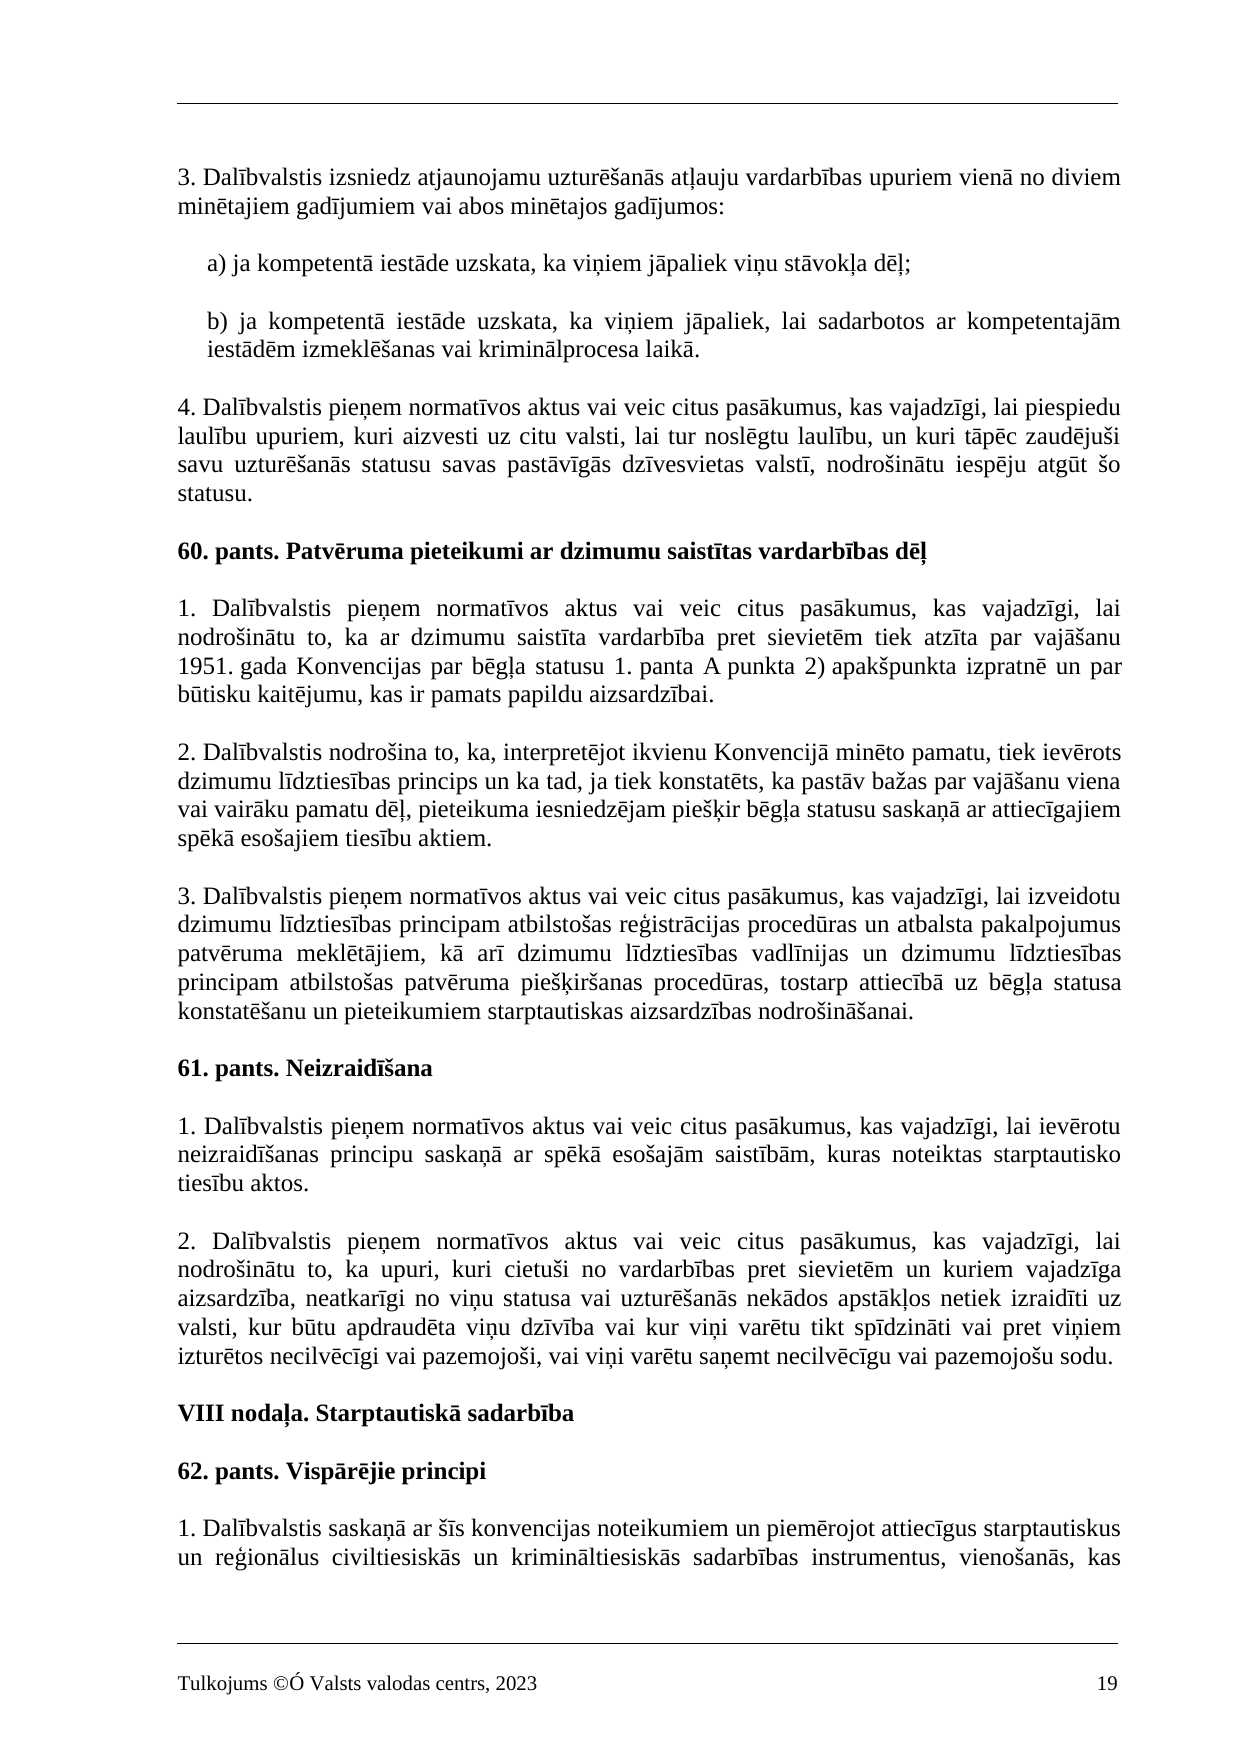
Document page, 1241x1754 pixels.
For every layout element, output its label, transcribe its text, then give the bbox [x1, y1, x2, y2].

subtitle 62. pants. Vispārējie principi [177, 1456, 1122, 1484]
subtitle VIII nodaļa. Starptautiskā sadarbība [177, 1398, 1122, 1427]
list 3. Dalībvalstis izsniedz atjaunojamu uzturēšanās atļauju vardarbības upuriem vienā no diviem minētajiem gadījumiem vai abos minētajos gadījumos: [177, 162, 1122, 219]
list 2. Dalībvalstis pieņem normatīvos aktus vai veic citus pasākumus, kas vajadzīgi, lai nodrošinātu to, ka upuri, kuri cietuši no vardarbības pret sievietēm un kuriem vajadzīga aizsardzība, neatkarīgi no viņu statusa vai uzturēšanās nekādos apstākļos netiek izraidīti uz valsti, kur būtu apdraudēta viņu dzīvība vai kur viņi varētu tikt spīdzināti vai pret viņiem izturētos necilvēcīgi vai pazemojoši, vai viņi varētu saņemt necilvēcīgu vai pazemojošu sodu. [177, 1226, 1122, 1369]
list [177, 1513, 1122, 1571]
list 3. Dalībvalstis pieņem normatīvos aktus vai veic citus pasākumus, kas vajadzīgi, lai izveidotu dzimumu līdztiesības principam atbilstošas reģistrācijas procedūras un atbalsta pakalpojumus patvēruma meklētājiem, kā arī dzimumu līdztiesības vadlīnijas un dzimumu līdztiesības principam atbilstošas patvēruma piešķiršanas procedūras, tostarp attiecībā uz bēgļa statusa konstatēšanu un pieteikumiem starptautiskas aizsardzības nodrošināšanai. [177, 881, 1122, 1024]
list 1. Dalībvalstis pieņem normatīvos aktus vai veic citus pasākumus, kas vajadzīgi, lai ievērotu neizraidīšanas principu saskaņā ar spēkā esošajām saistībām, kuras noteiktas starptautisko tiesību aktos. [177, 1111, 1122, 1197]
list 4. Dalībvalstis pieņem normatīvos aktus vai veic citus pasākumus, kas vajadzīgi, lai piespiedu laulību upuriem, kuri aizvesti uz citu valsti, lai tur noslēgtu laulību, un kuri tāpēc zaudējuši savu uzturēšanās statusu savas pastāvīgās dzīvesvietas valstī, nodrošinātu iespēju atgūt šo statusu. [177, 392, 1122, 507]
subtitle 60. pants. Patvēruma pieteikumi ar dzimumu saistītas vardarbības dēļ [177, 536, 1122, 564]
subtitle 61. pants. Neizraidīšana [177, 1053, 1122, 1082]
list 2. Dalībvalstis nodrošina to, ka, interpretējot ikvienu Konvencijā minēto pamatu, tiek ievērots dzimumu līdztiesības princips un ka tad, ja tiek konstatēts, ka pastāv bažas par vajāšanu viena vai vairāku pamatu dēļ, pieteikuma iesniedzējam piešķir bēgļa statusu saskaņā ar attiecīgajiem spēkā esošajiem tiesību aktiem. [177, 737, 1122, 852]
list a) ja kompetentā iestāde uzskata, ka viņiem jāpaliek viņu stāvokļa dēļ; [207, 248, 1122, 277]
list 1. Dalībvalstis pieņem normatīvos aktus vai veic citus pasākumus, kas vajadzīgi, lai nodrošinātu to, ka ar dzimumu saistīta vardarbība pret sievietēm tiek atzīta par vajāšanu 1951. gada Konvencijas par bēgļa statusu 1. panta A punkta 2) apakšpunkta izpratnē un par būtisku kaitējumu, kas ir pamats papildu aizsardzībai. [177, 593, 1122, 708]
list b) ja kompetentā iestāde uzskata, ka viņiem jāpaliek, lai sadarbotos ar kompetentajām iestādēm izmeklēšanas vai kriminālprocesa laikā. [207, 306, 1122, 363]
